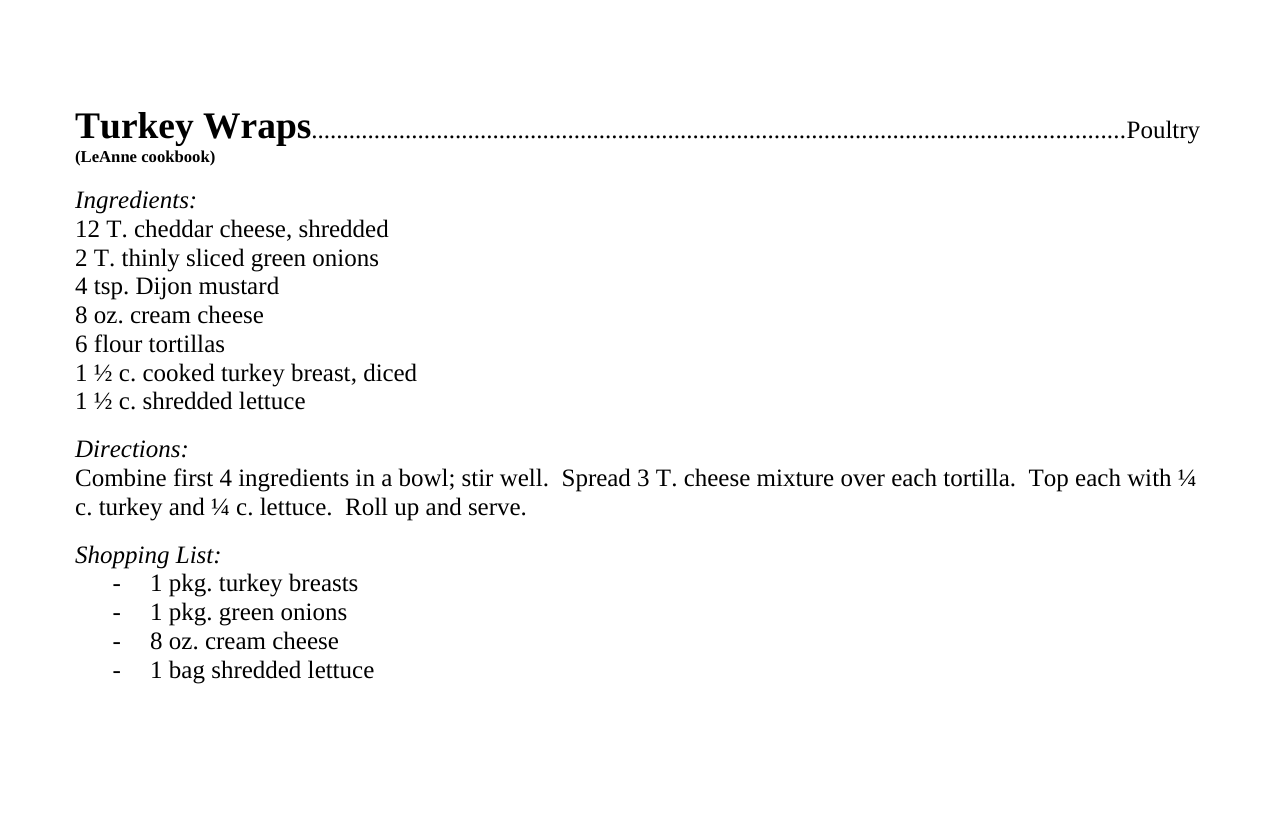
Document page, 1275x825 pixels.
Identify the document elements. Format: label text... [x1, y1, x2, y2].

text Directions: [75, 434, 1200, 463]
text 1 pkg. turkey breasts [112, 568, 1200, 597]
text 4 tsp. Dijon mustard [75, 271, 1200, 300]
text (LeAnne cookbook) [75, 147, 1200, 166]
text 12 T. cheddar cheese, shredded [75, 214, 1200, 243]
text Turkey Wraps Poultry [75, 104, 1200, 147]
text 1 bag shredded lettuce [112, 655, 1200, 683]
text 1 ½ c. shredded lettuce [75, 386, 1200, 415]
text 6 flour tortillas [75, 329, 1200, 358]
text 1 pkg. green onions [112, 597, 1200, 626]
text 2 T. thinly sliced green onions [75, 243, 1200, 271]
text Ingredients: [75, 185, 1200, 214]
text 1 ½ c. cooked turkey breast, diced [75, 358, 1200, 386]
text 8 oz. cream cheese [112, 626, 1200, 655]
text Combine first 4 ingredients in a bowl; stir well. Spread 3 T. cheese mixture over each tortilla. Top each with ¼ c. turkey and ¼ c. lettuce. Roll up and serve. [75, 463, 1200, 521]
text Shopping List: [75, 540, 1200, 568]
text 8 oz. cream cheese [75, 300, 1200, 329]
